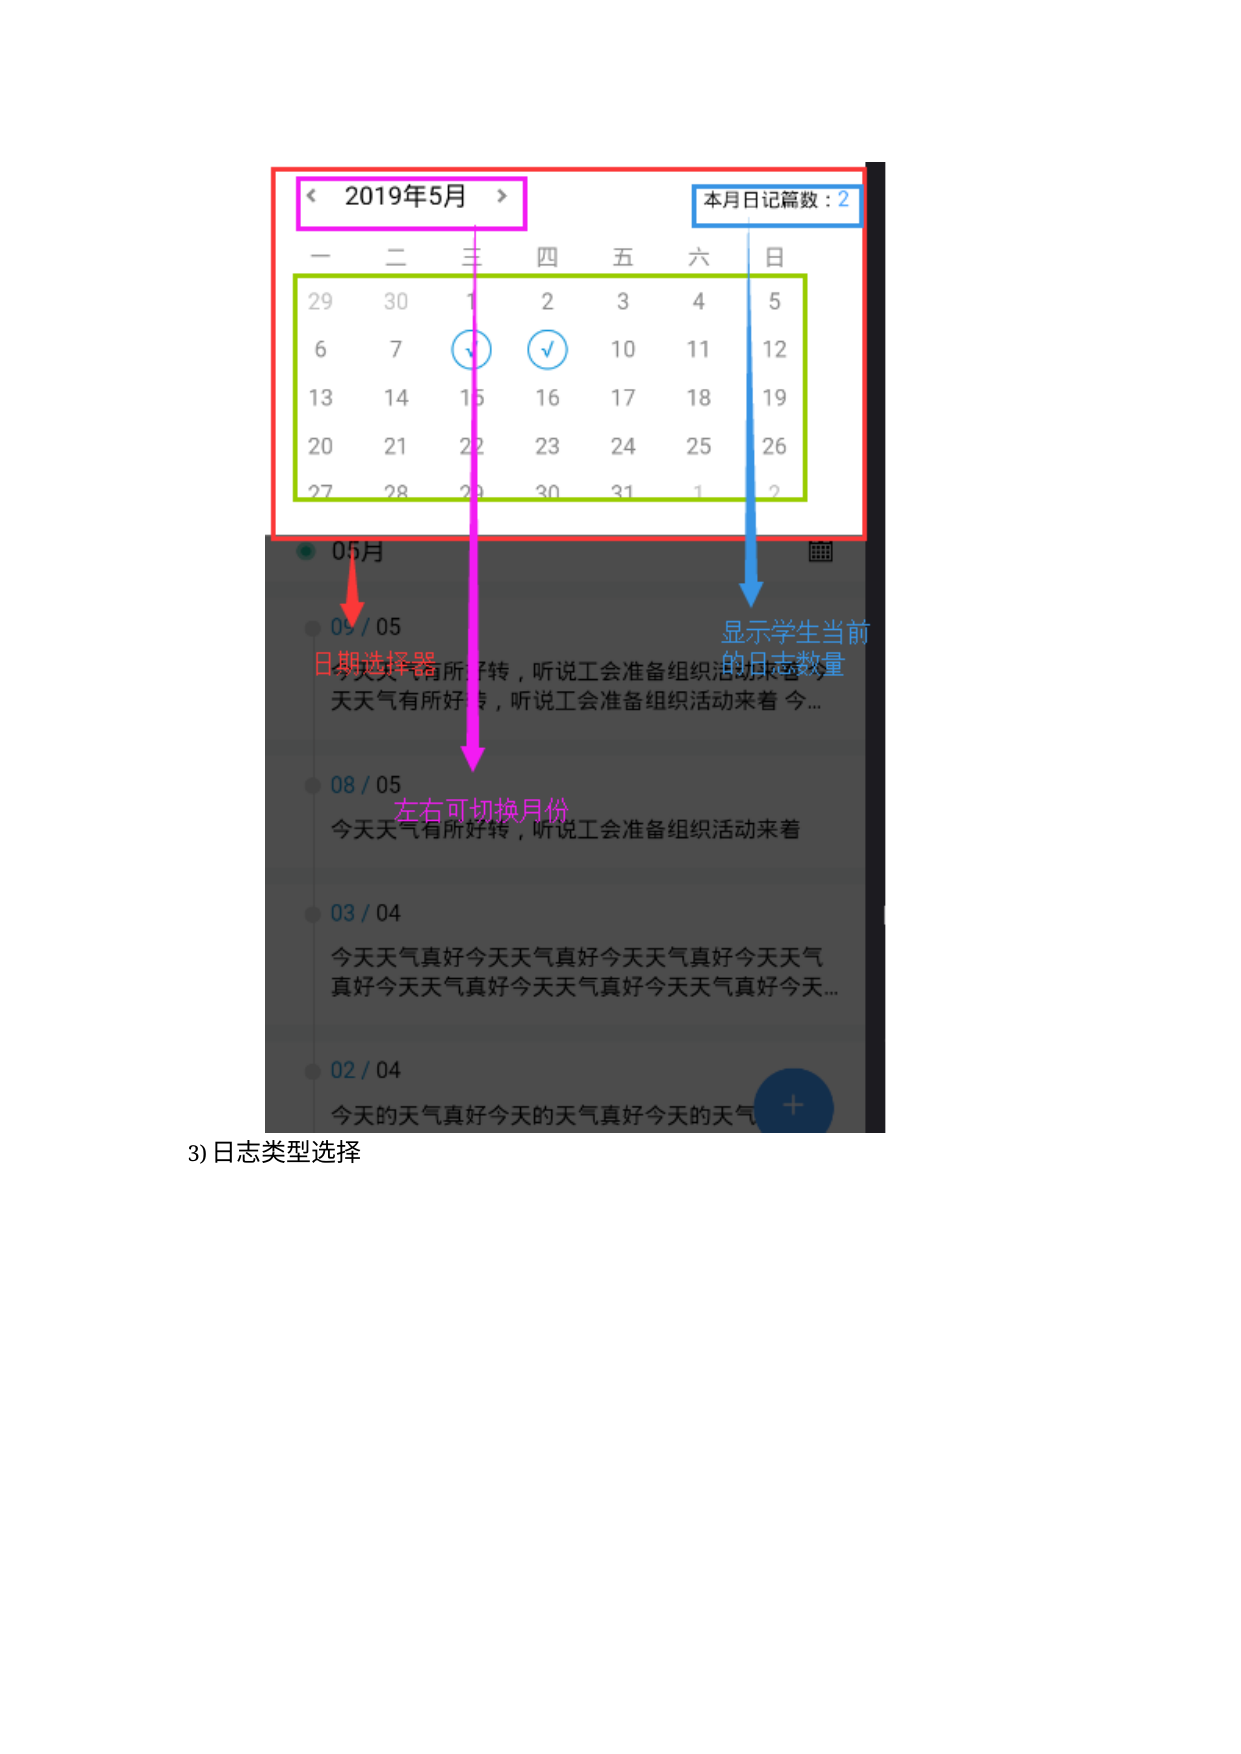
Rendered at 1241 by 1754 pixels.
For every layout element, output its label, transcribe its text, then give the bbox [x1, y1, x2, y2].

picture [265, 162, 886, 1133]
list 日志类型选择 [187, 1132, 1053, 1168]
